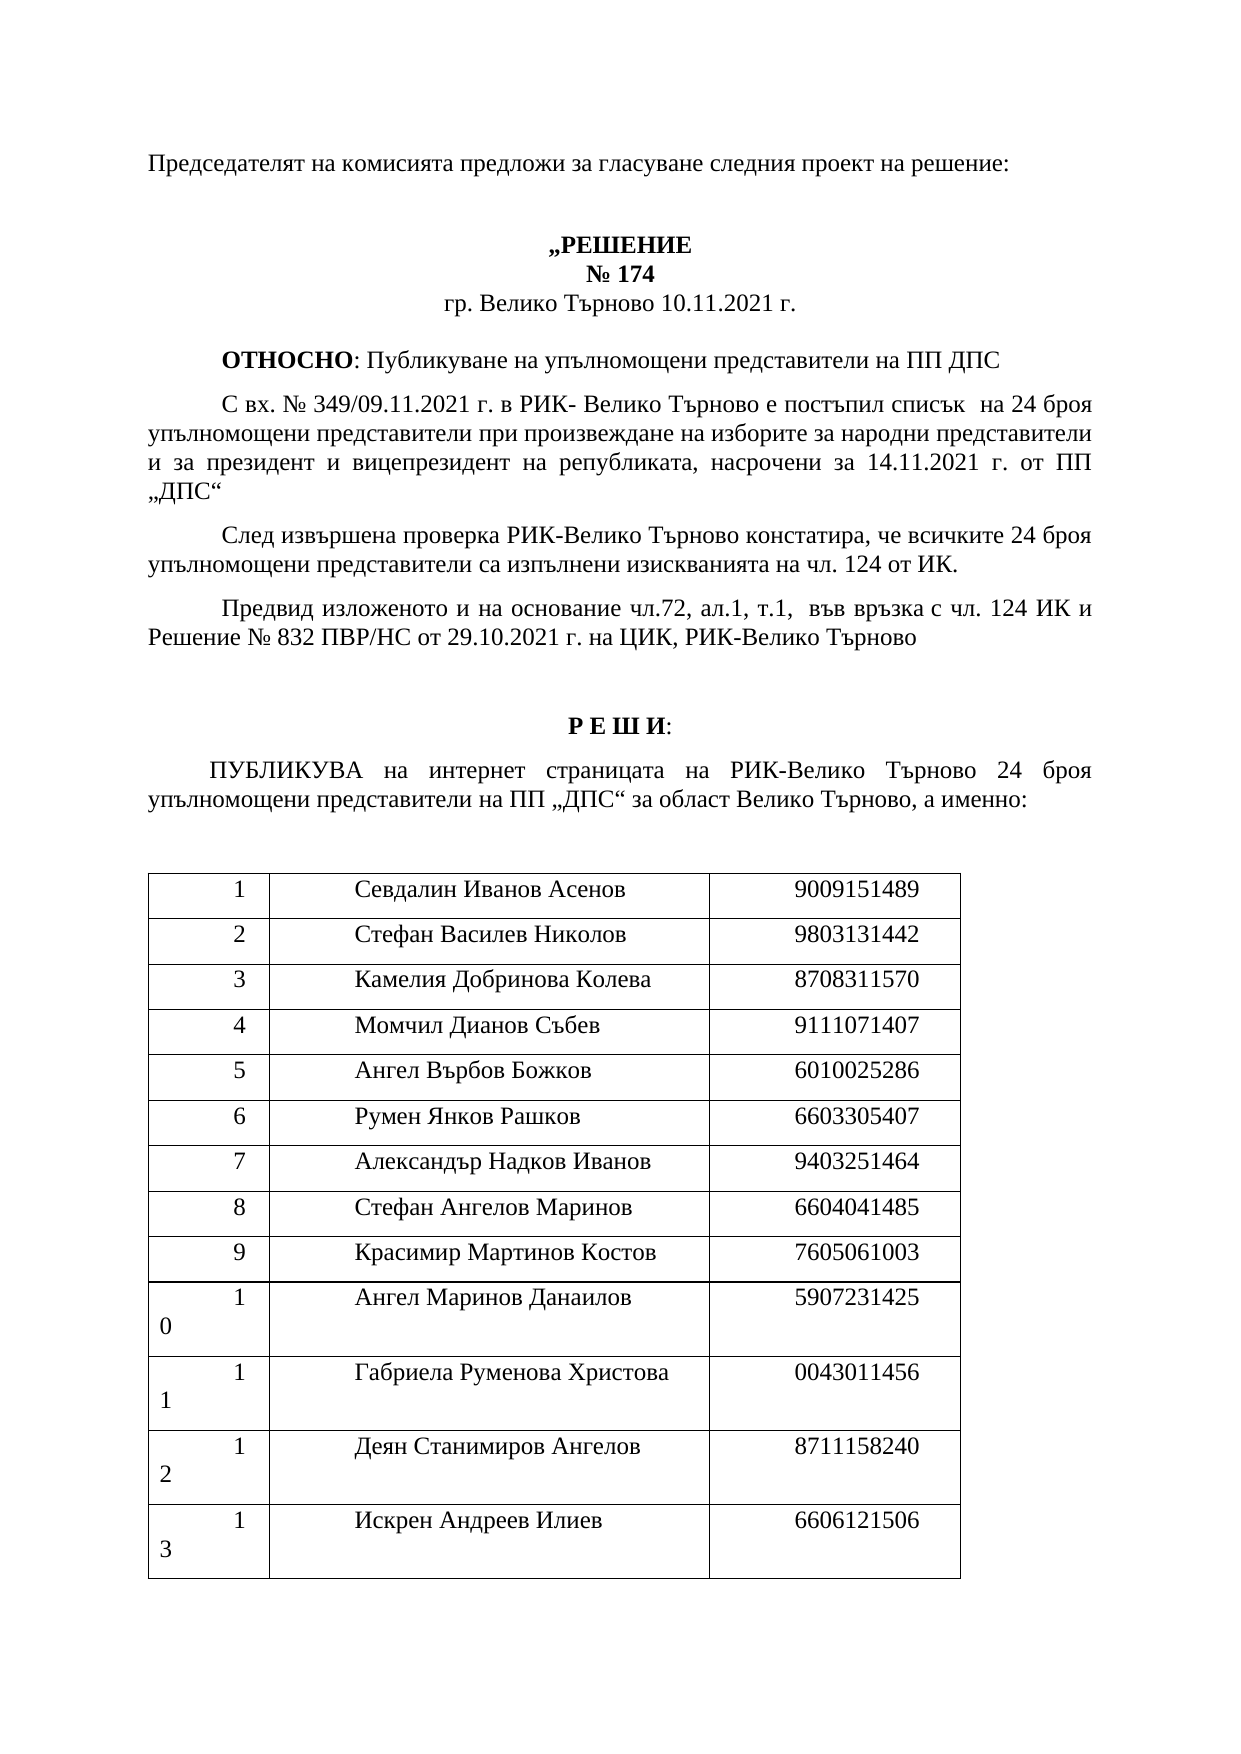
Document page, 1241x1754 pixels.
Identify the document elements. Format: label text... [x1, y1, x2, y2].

table_header 1 [149, 874, 269, 918]
table_cell 7605061003 [710, 1237, 960, 1281]
table_header 9009151489 [710, 874, 960, 918]
table_cell 9 [149, 1237, 269, 1281]
table_cell 6606121506 [710, 1505, 960, 1578]
table_cell 6010025286 [710, 1055, 960, 1100]
table_header Севдалин Иванов Асенов [270, 874, 709, 918]
text ПУБЛИКУВА на интернет страницата на РИК-Велико Търново 24 броя упълномощени представители на ПП „ДПС“ за област Велико Търново, а именно: [148, 755, 1093, 813]
text Предвид изложеното и на основание чл.72, ал.1, т.1, във връзка с чл. 124 ИК и Решение № 832 ПВР/НС от 29.10.2021 г. на ЦИК, РИК-Велико Търново [148, 593, 1093, 651]
table_cell 9403251464 [710, 1146, 960, 1191]
table_cell 8708311570 [710, 965, 960, 1009]
table_cell Момчил Дианов Събев [270, 1010, 709, 1054]
table_cell 12 [149, 1431, 269, 1504]
table_cell 10 [149, 1283, 269, 1356]
table_cell 3 [149, 965, 269, 1009]
table_cell 5 [149, 1055, 269, 1100]
table_cell 6 [149, 1101, 269, 1145]
text Р Е Ш И: [148, 711, 1093, 739]
text № 174 [148, 259, 1093, 288]
table_cell Александър Надков Иванов [270, 1146, 709, 1191]
table_cell 11 [149, 1357, 269, 1430]
table_cell 13 [149, 1505, 269, 1578]
table_cell Румен Янков Рашков [270, 1101, 709, 1145]
table_cell Камелия Добринова Колева [270, 965, 709, 1009]
table_cell 2 [149, 919, 269, 963]
text С вх. № 349/09.11.2021 г. в РИК- Велико Търново е постъпил списък на 24 броя упълномощени представители при произвеждане на изборите за народни представители и за президент и вицепрезидент на републиката, насрочени за 14.11.2021 г. от ПП „ДПС“ [148, 389, 1093, 504]
table_cell 9111071407 [710, 1010, 960, 1054]
table_cell 6603305407 [710, 1101, 960, 1145]
table_cell Искрен Андреев Илиев [270, 1505, 709, 1578]
table_cell 7 [149, 1146, 269, 1191]
text След извършена проверка РИК-Велико Търново констатира, че всичките 24 броя упълномощени представители са изпълнени изискванията на чл. 124 от ИК. [148, 520, 1093, 578]
table_cell 0043011456 [710, 1357, 960, 1430]
text Председателят на комисията предложи за гласуване следния проект на решение: [148, 148, 1093, 176]
table_cell Стефан Василев Николов [270, 919, 709, 963]
table_cell 9803131442 [710, 919, 960, 963]
table_cell 8 [149, 1192, 269, 1236]
table_cell Ангел Върбов Божков [270, 1055, 709, 1100]
text ОТНОСНО: Публикуване на упълномощени представители на ПП ДПС [148, 345, 1093, 374]
table_cell 4 [149, 1010, 269, 1054]
table_cell Ангел Маринов Данаилов [270, 1283, 709, 1356]
table_cell Габриела Руменова Христова [270, 1357, 709, 1430]
table_cell 8711158240 [710, 1431, 960, 1504]
text гр. Велико Търново 10.11.2021 г. [148, 288, 1093, 316]
table_cell Красимир Мартинов Костов [270, 1237, 709, 1281]
text „РЕШЕНИЕ [148, 230, 1093, 259]
table_cell 5907231425 [710, 1283, 960, 1356]
table_cell 6604041485 [710, 1192, 960, 1236]
table_cell Стефан Ангелов Маринов [270, 1192, 709, 1236]
table_cell Деян Станимиров Ангелов [270, 1431, 709, 1504]
